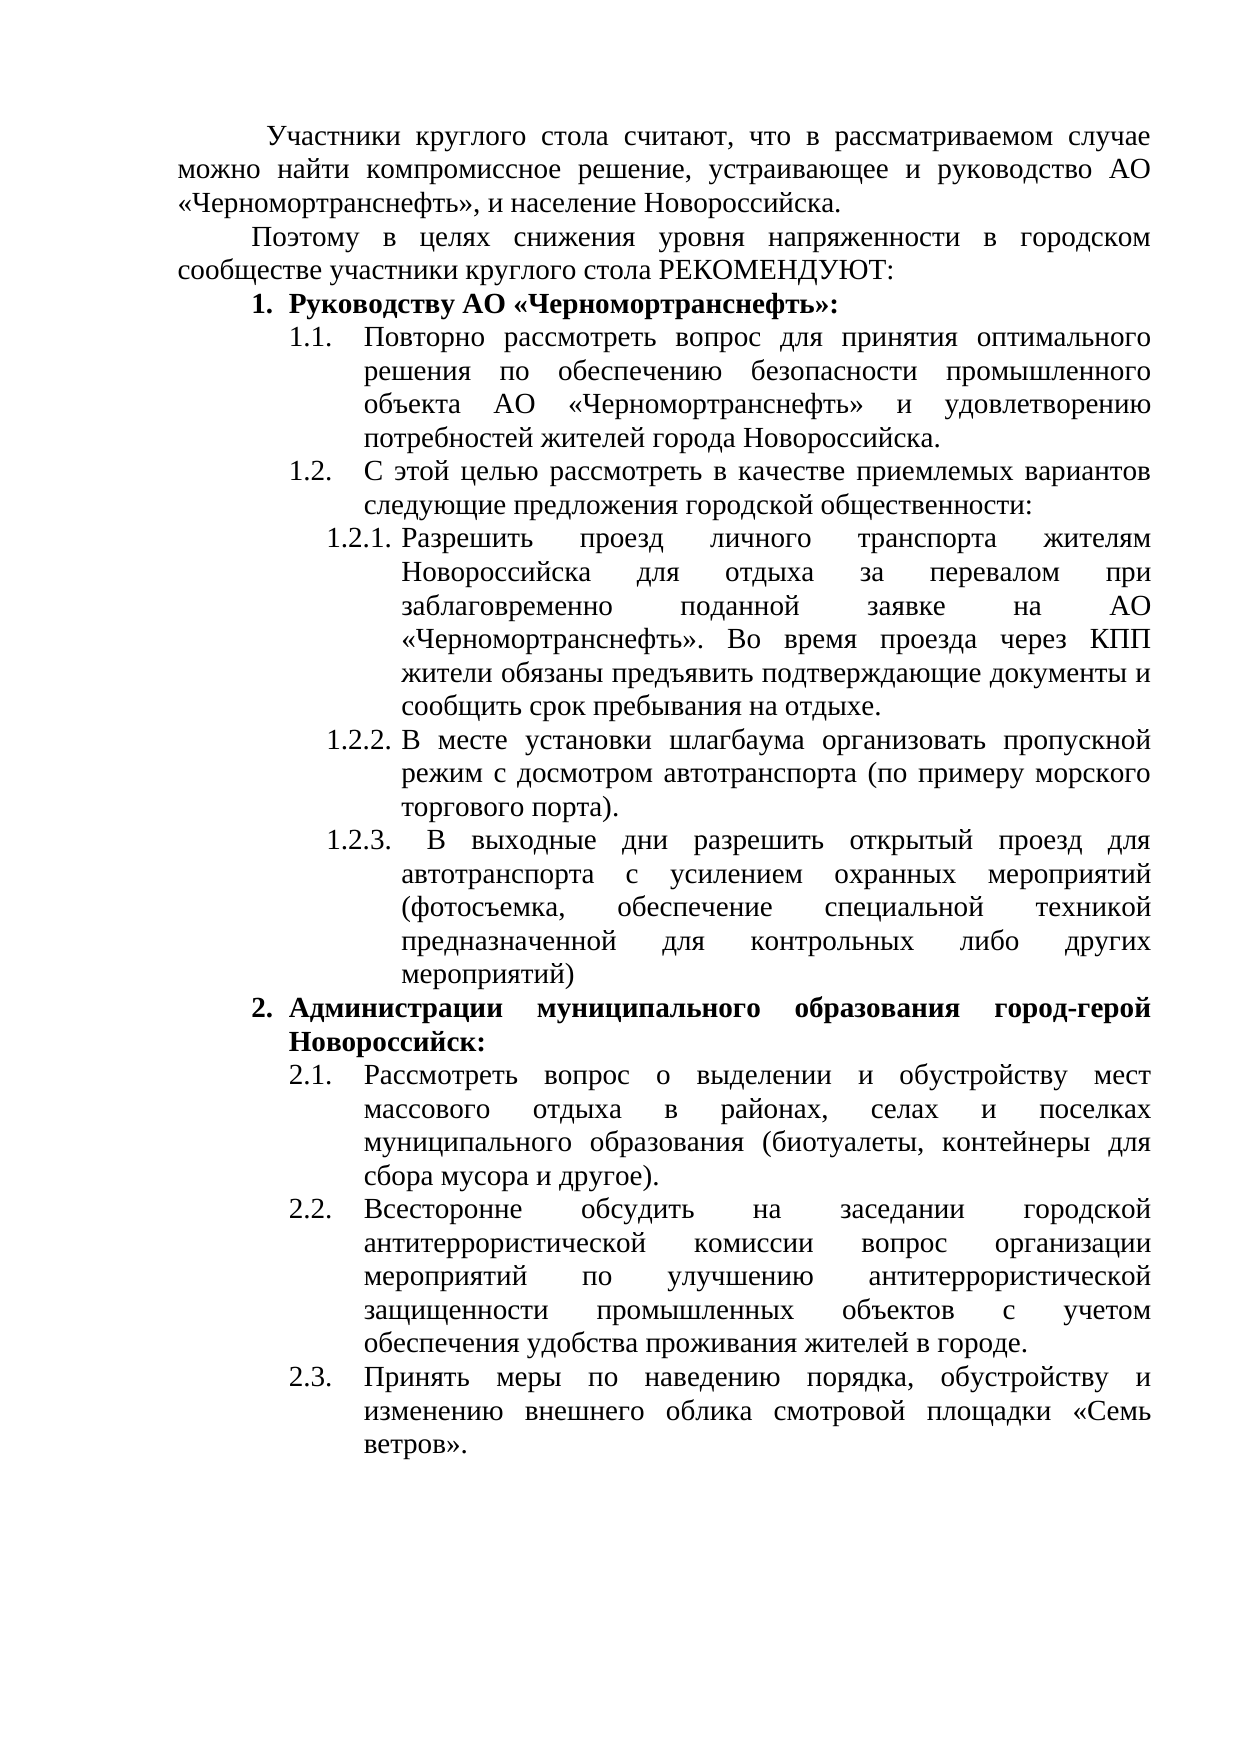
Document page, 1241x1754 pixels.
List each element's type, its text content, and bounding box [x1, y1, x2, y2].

list В месте установки шлагбаума организовать пропускной режим с досмотром автотранспорта (по примеру морского торгового порта). [326, 722, 1152, 822]
list С этой целью рассмотреть в качестве приемлемых вариантов следующие предложения городской общественности: [288, 453, 1152, 521]
list В выходные дни разрешить открытый проезд для автотранспорта с усилением охранных мероприятий (фотосъемка, обеспечение специальной техникой предназначенной для контрольных либо других мероприятий) [326, 822, 1152, 990]
list Принять меры по наведению порядка, обустройству и изменению внешнего облика смотровой площадки «Семь ветров». [288, 1359, 1152, 1460]
list Администрации муниципального образования город-герой Новороссийск: [251, 990, 1152, 1057]
list Руководству АО «Черномортранснефть»: [251, 286, 1152, 319]
list Рассмотреть вопрос о выделении и обустройству мест массового отдыха в районах, селах и поселках муниципального образования (биотуалеты, контейнеры для сбора мусора и другое). [288, 1057, 1152, 1191]
text Участники круглого стола считают, что в рассматриваемом случае можно найти компромиссное решение, устраивающее и руководство АО «Черномортранснефть», и население Новороссийска. [177, 118, 1152, 219]
list Повторно рассмотреть вопрос для принятия оптимального решения по обеспечению безопасности промышленного объекта АО «Черномортранснефть» и удовлетворению потребностей жителей города Новороссийска. [288, 319, 1152, 453]
list Разрешить проезд личного транспорта жителям Новороссийска для отдыха за перевалом при заблаговременно поданной заявке на АО «Черномортранснефть». Во время проезда через КПП жители обязаны предъявить подтверждающие документы и сообщить срок пребывания на отдыхе. [326, 521, 1152, 722]
text Поэтому в целях снижения уровня напряженности в городском сообществе участники круглого стола РЕКОМЕНДУЮТ: [177, 219, 1152, 286]
list Всесторонне обсудить на заседании городской антитеррористической комиссии вопрос организации мероприятий по улучшению антитеррористической защищенности промышленных объектов с учетом обеспечения удобства проживания жителей в городе. [288, 1191, 1152, 1359]
